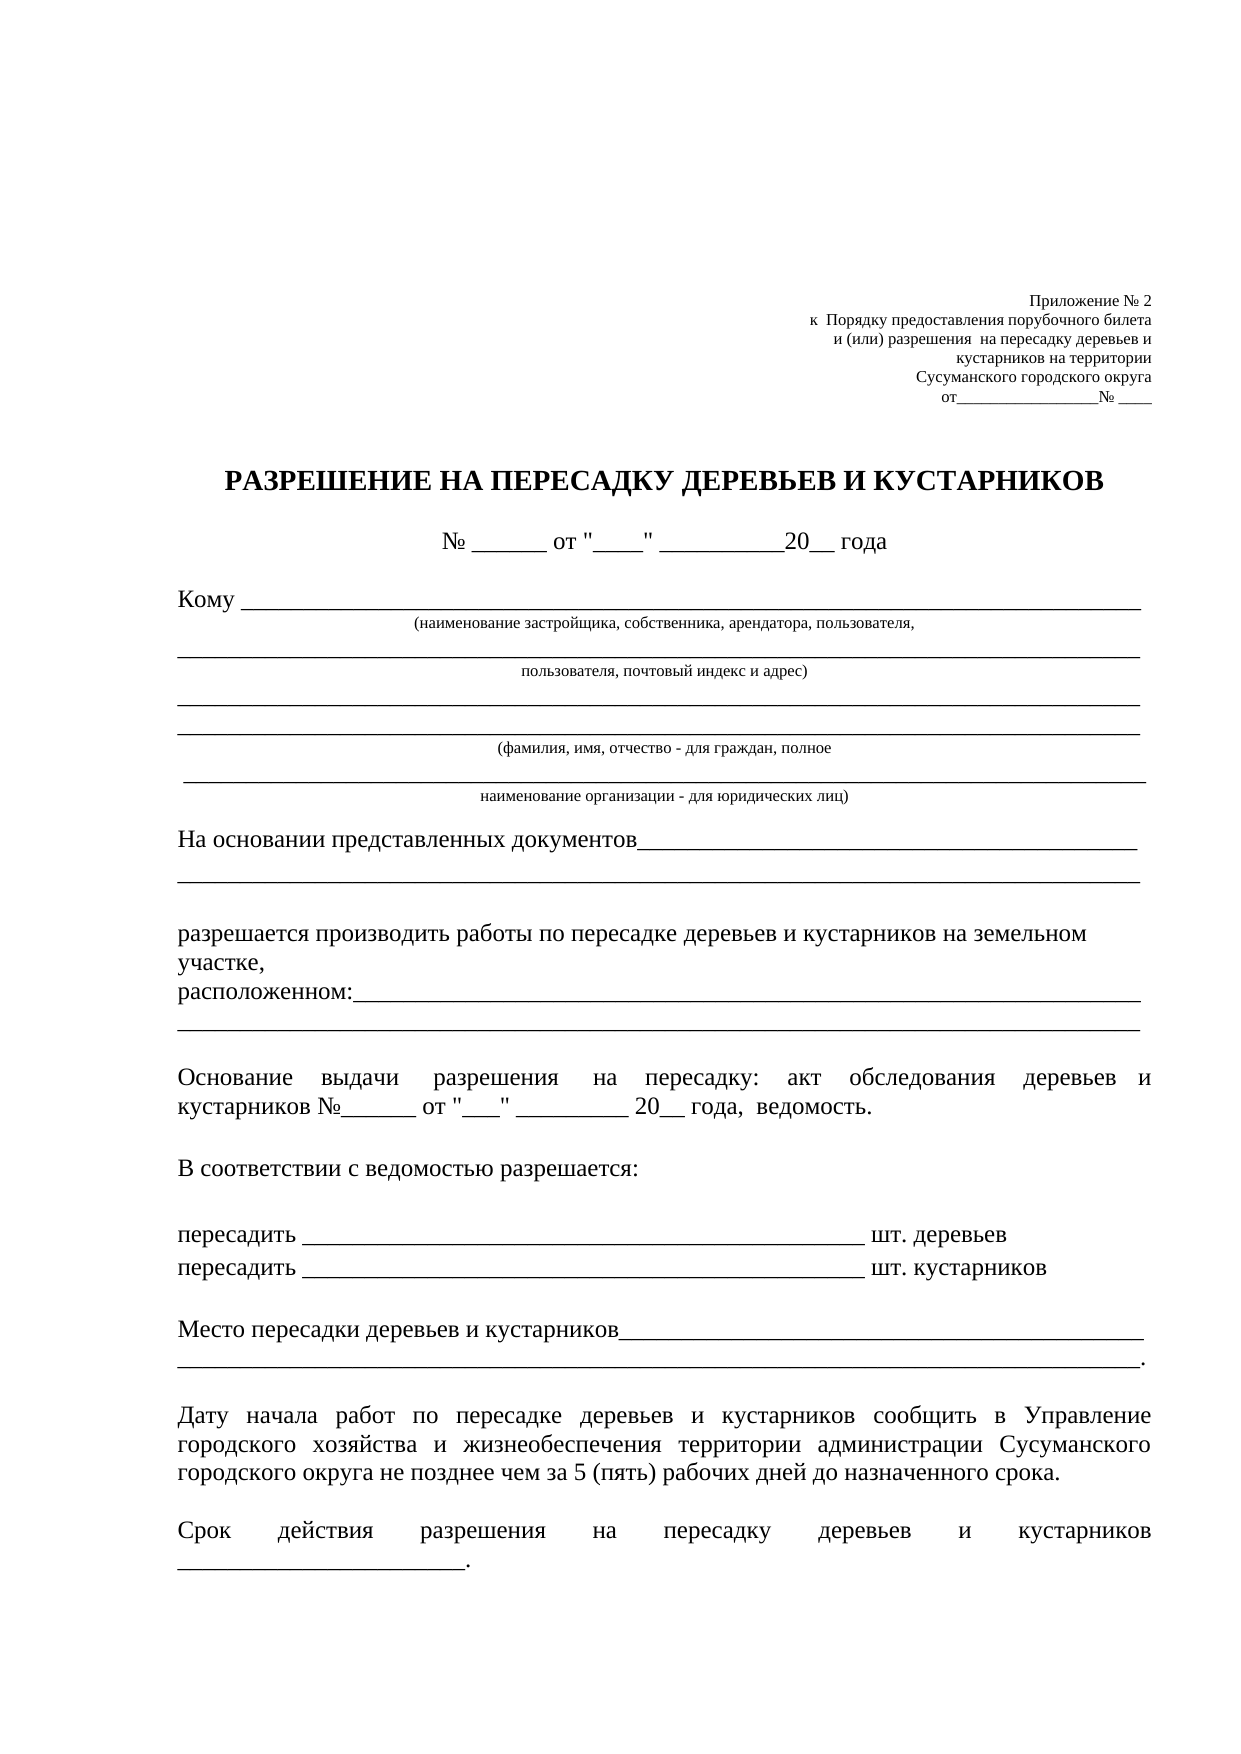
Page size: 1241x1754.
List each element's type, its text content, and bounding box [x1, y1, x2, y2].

text пользователя, почтовый индекс и адрес) [177, 661, 1152, 680]
text _____________________________________________________________________________ [177, 632, 1152, 661]
text (фамилия, имя, отчество - для граждан, полное _____________________________________________________________________________ [177, 737, 1152, 785]
text _____________________________________________________________________________. [177, 1342, 1152, 1371]
text наименование организации - для юридических лиц) [177, 785, 1152, 804]
text _____________________________________________________________________________ [177, 680, 1152, 709]
text разрешается производить работы по пересадке деревьев и кустарников на земельном участке, расположенном:_______________________________________________________________ [177, 918, 1152, 1005]
text РАЗРЕШЕНИЕ НА ПЕРЕСАДКУ ДЕРЕВЬЕВ И КУСТАРНИКОВ [177, 463, 1152, 497]
text Место пересадки деревьев и кустарников__________________________________________ [177, 1314, 1152, 1342]
text _____________________________________________________________________________ [177, 857, 1152, 886]
text _____________________________________________________________________________ [177, 1005, 1152, 1033]
text Кому ________________________________________________________________________ [177, 584, 1152, 613]
text пересадить _____________________________________________ шт. деревьев [177, 1219, 1152, 1248]
text № ______ от "____" __________20__ года [177, 526, 1152, 555]
text Срок действия разрешения на пересадку деревьев и кустарников _______________________. [177, 1515, 1152, 1572]
text Основание выдачи разрешения на пересадку: акт обследования деревьев и кустарников №______ от "___" _________ 20__ года, ведомость. [177, 1062, 1152, 1120]
text Приложение № 2 [177, 291, 1152, 310]
text _____________________________________________________________________________ [177, 709, 1152, 737]
text к Порядку предоставления порубочного билета [177, 310, 1152, 329]
text пересадить _____________________________________________ шт. кустарников [177, 1252, 1152, 1281]
text и (или) разрешения на пересадку деревьев и [177, 329, 1152, 348]
text В соответствии с ведомостью разрешается: [177, 1153, 1152, 1182]
text Сусуманского городского округа [177, 367, 1152, 386]
text кустарников на территории [177, 348, 1152, 367]
text Дату начала работ по пересадке деревьев и кустарников сообщить в Управление городского хозяйства и жизнеобеспечения территории администрации Сусуманского городского округа не позднее чем за 5 (пять) рабочих дней до назначенного срока. [177, 1400, 1152, 1486]
text (наименование застройщика, собственника, арендатора, пользователя, [177, 613, 1152, 632]
text На основании представленных документов________________________________________ [177, 824, 1152, 852]
text от_________________№ ____ [177, 386, 1152, 406]
